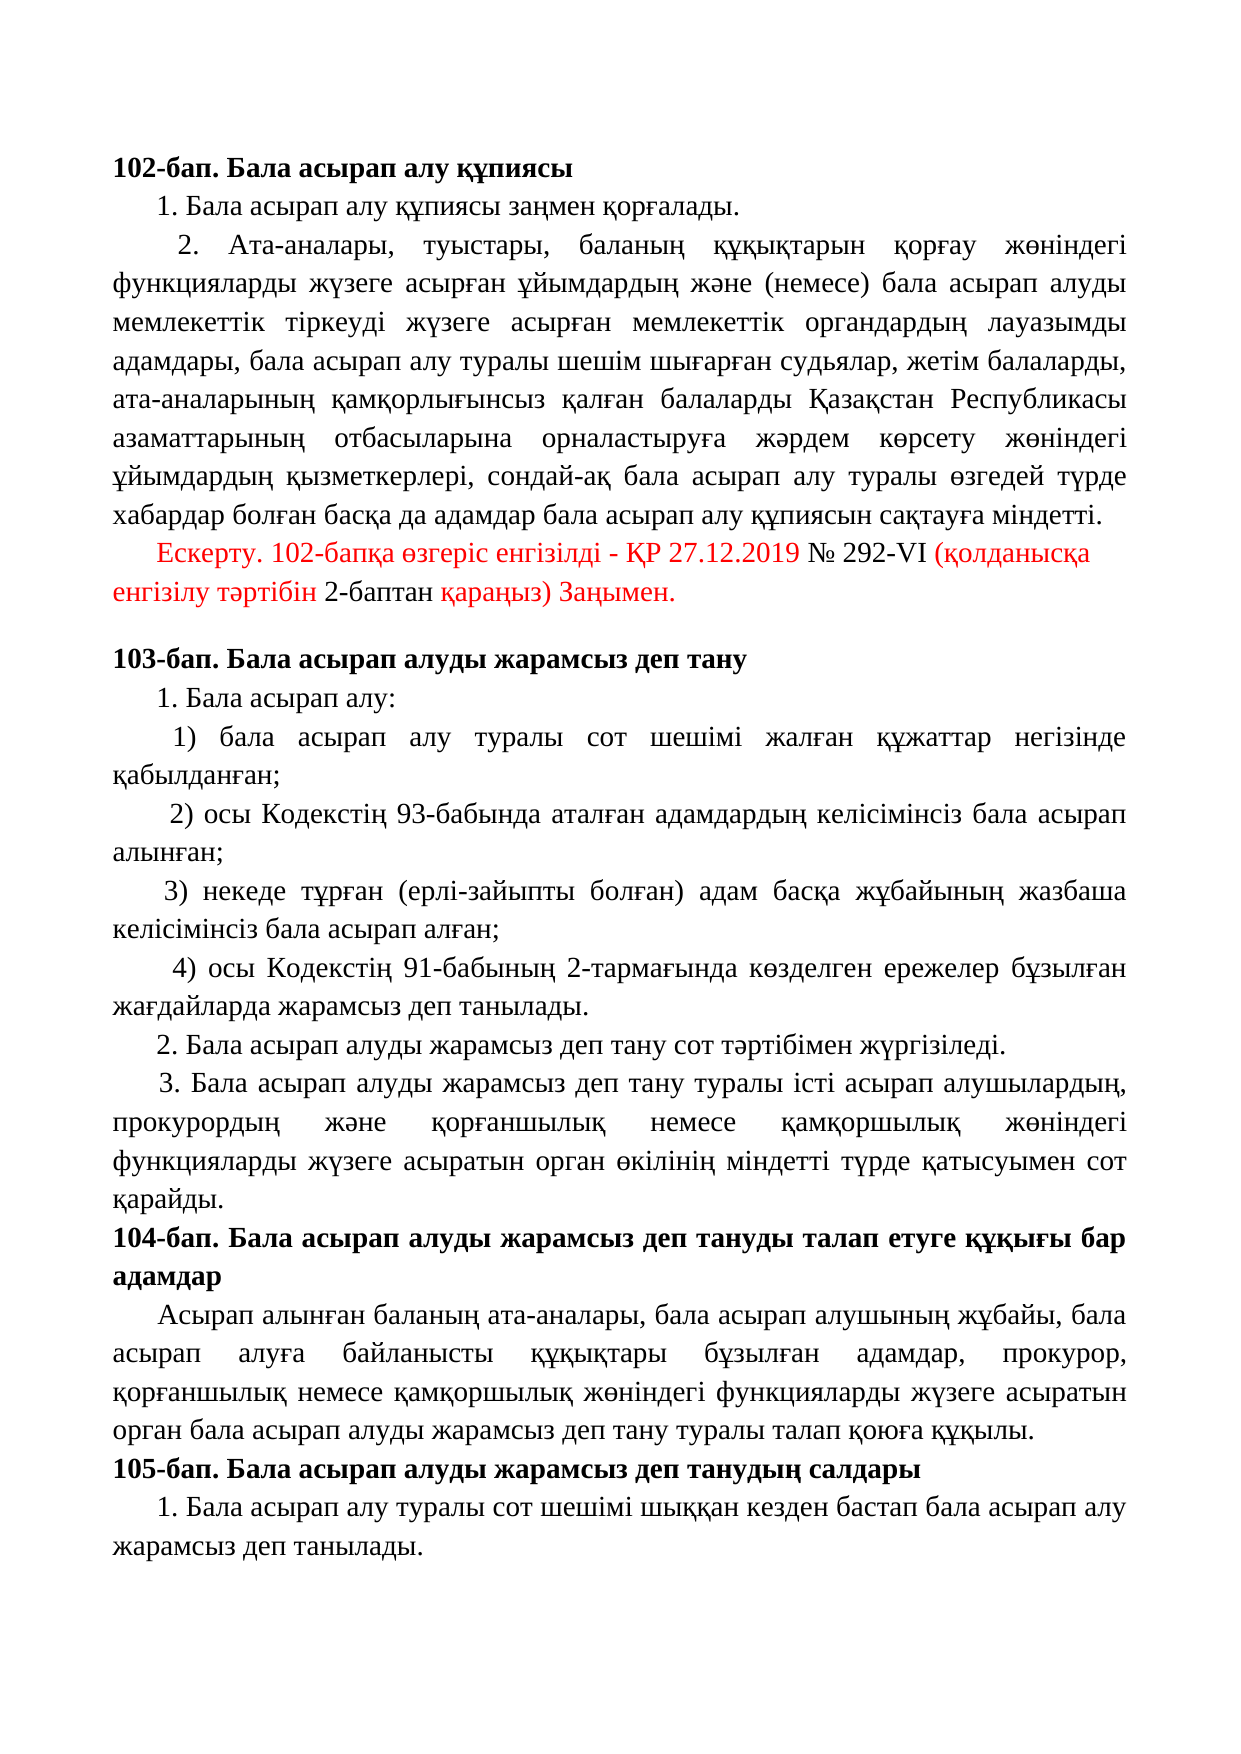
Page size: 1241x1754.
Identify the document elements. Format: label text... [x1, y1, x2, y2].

text 1. Бала асырап алу құпиясы заңмен қорғалады. [112, 188, 1128, 222]
text 1. Бала асырап алу: [112, 680, 1128, 714]
text 104-бап. Бала асырап алуды жарамсыз деп тануды талап етуге құқығы бар адамдар [112, 1220, 1128, 1292]
text 2) осы Кодекстің 93-бабында аталған адамдардың келісімінсіз бала асырап алынған; [112, 796, 1128, 868]
text 3) некеде тұрған (ерлі-зайыпты болған) адам басқа жұбайының жазбаша келiсiмiнсiз бала асырап алған; [112, 873, 1128, 945]
text 4) осы Кодекстің 91-бабының 2-тармағында көзделген ережелер бұзылған жағдайларда жарамсыз деп танылады. [112, 950, 1128, 1022]
text 3. Бала асырап алуды жарамсыз деп тану туралы iстi асырап алушылардың, прокурордың және қорғаншылық немесе қамқоршылық жөніндегі функцияларды жүзеге асыратын орган өкілінің міндетті түрде қатысуымен сот қарайды. [112, 1066, 1128, 1215]
text Асырап алынған баланың ата-аналары, бала асырап алушының жұбайы, бала асырап алуға байланысты құқықтары бұзылған адамдар, прокурор, қорғаншылық немесе қамқоршылық жөніндегі функцияларды жүзеге асыратын орган бала асырап алуды жарамсыз деп тану туралы талап қоюға құқылы. [112, 1297, 1128, 1446]
text 102-бап. Бала асырап алу құпиясы [112, 150, 1128, 183]
text 103-бап. Бала асырап алуды жарамсыз деп тану [112, 642, 1128, 675]
text 1. Бала асырап алу туралы сот шешiмi шыққан кезден бастап бала асырап алу жарамсыз деп танылады. [112, 1489, 1128, 1562]
text Ескерту. 102-бапқа өзгеріс енгізілді - ҚР 27.12.2019 № 292-VІ (қолданысқа енгізілу тәртібін 2-баптан қараңыз) Заңымен. [112, 535, 1128, 638]
text 1) бала асырап алу туралы сот шешiмі жалған құжаттар негiзiнде қабылданған; [112, 719, 1128, 791]
text 105-бап. Бала асырап алуды жарамсыз деп танудың салдары [112, 1451, 1128, 1484]
text 2. Бала асырап алуды жарамсыз деп тану сот тәртiбiмен жүргiзiледi. [112, 1027, 1128, 1061]
text 2. Ата-аналары, туыстары, баланың құқықтарын қорғау жөніндегі функцияларды жүзеге асырған ұйымдардың және (немесе) бала асырап алуды мемлекеттiк тiркеудi жүзеге асырған мемлекеттiк органдардың лауазымды адамдары, бала асырап алу туралы шешiм шығарған судьялар, жетім балаларды, ата-аналарының қамқорлығынсыз қалған балаларды Қазақстан Республикасы азаматтарының отбасыларына орналастыруға жәрдем көрсету жөніндегі ұйымдардың қызметкерлері, сондай-ақ бала асырап алу туралы өзгедей түрде хабардар болған басқа да адамдар бала асырап алу құпиясын сақтауға мiндеттi. [112, 227, 1128, 530]
